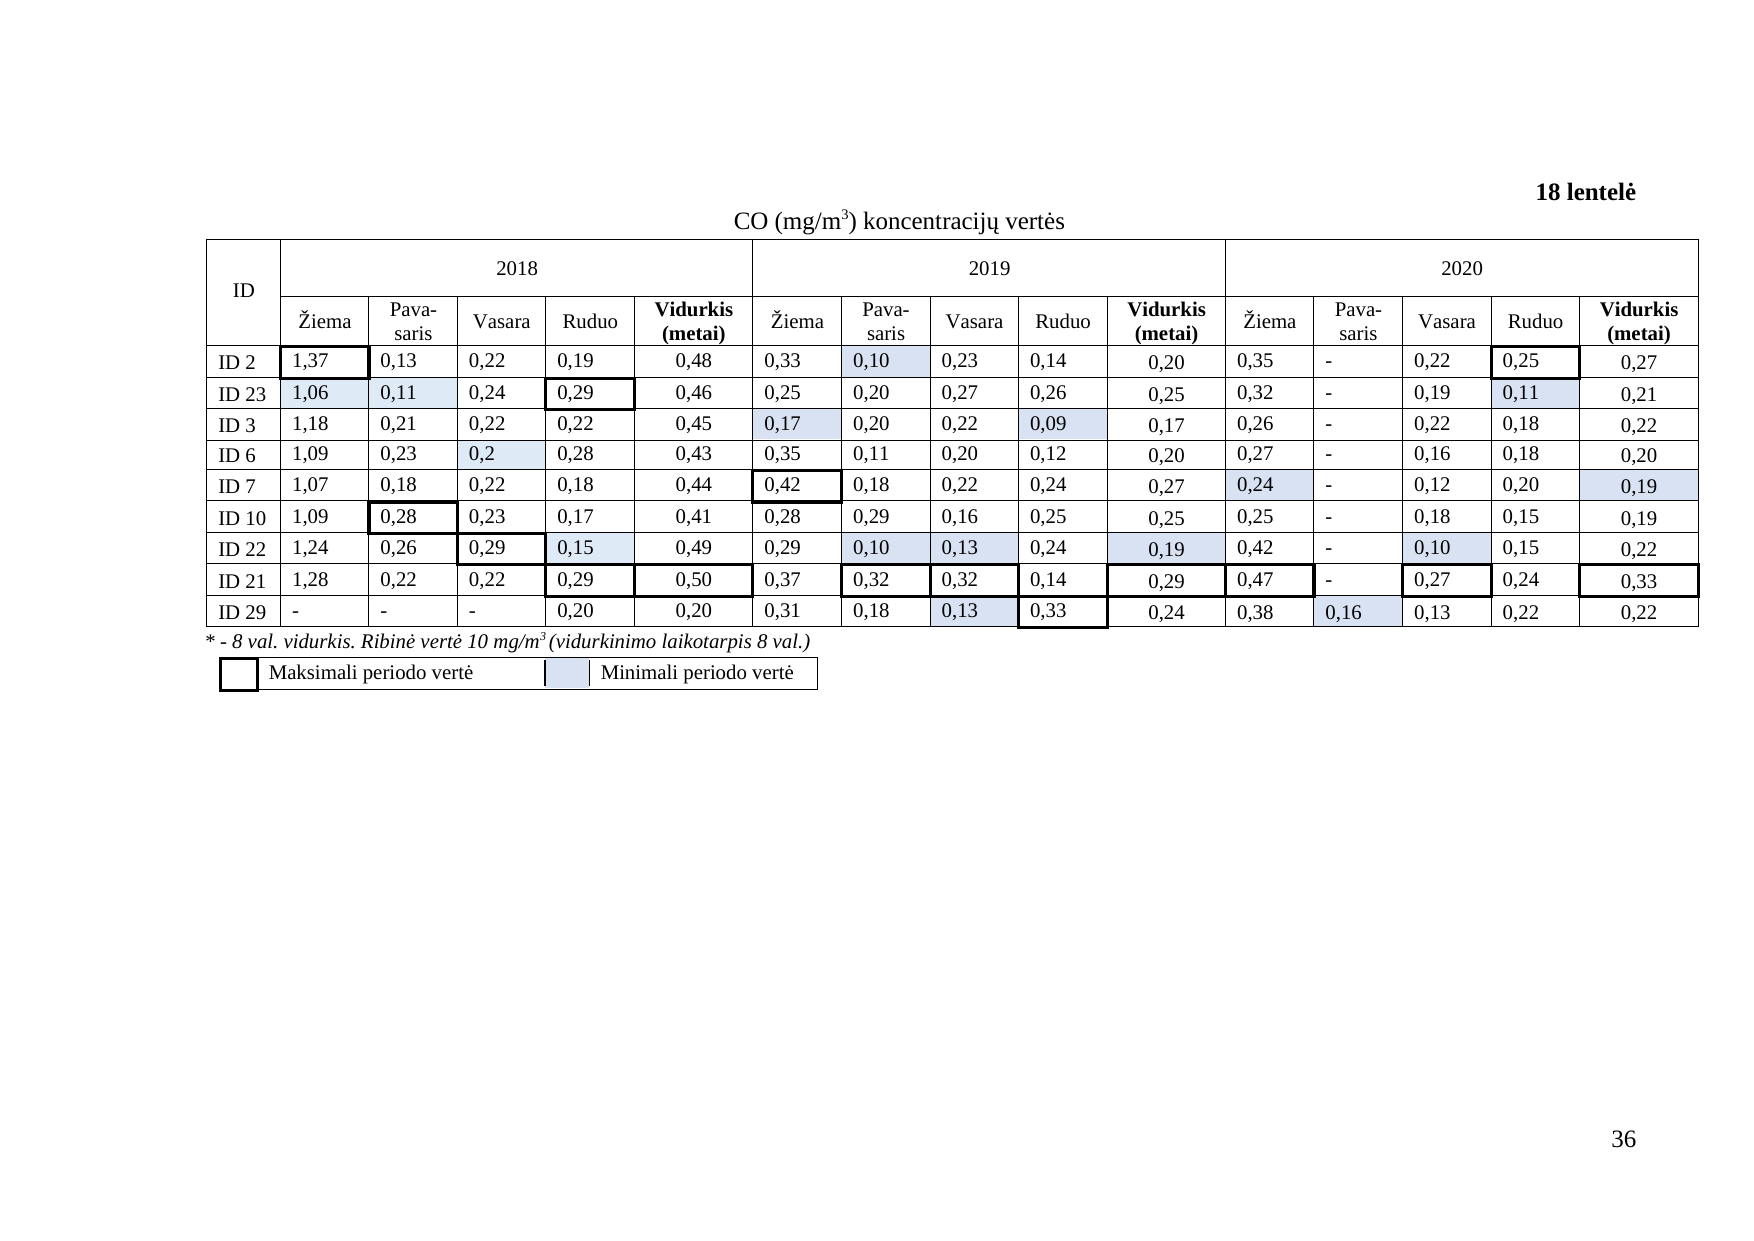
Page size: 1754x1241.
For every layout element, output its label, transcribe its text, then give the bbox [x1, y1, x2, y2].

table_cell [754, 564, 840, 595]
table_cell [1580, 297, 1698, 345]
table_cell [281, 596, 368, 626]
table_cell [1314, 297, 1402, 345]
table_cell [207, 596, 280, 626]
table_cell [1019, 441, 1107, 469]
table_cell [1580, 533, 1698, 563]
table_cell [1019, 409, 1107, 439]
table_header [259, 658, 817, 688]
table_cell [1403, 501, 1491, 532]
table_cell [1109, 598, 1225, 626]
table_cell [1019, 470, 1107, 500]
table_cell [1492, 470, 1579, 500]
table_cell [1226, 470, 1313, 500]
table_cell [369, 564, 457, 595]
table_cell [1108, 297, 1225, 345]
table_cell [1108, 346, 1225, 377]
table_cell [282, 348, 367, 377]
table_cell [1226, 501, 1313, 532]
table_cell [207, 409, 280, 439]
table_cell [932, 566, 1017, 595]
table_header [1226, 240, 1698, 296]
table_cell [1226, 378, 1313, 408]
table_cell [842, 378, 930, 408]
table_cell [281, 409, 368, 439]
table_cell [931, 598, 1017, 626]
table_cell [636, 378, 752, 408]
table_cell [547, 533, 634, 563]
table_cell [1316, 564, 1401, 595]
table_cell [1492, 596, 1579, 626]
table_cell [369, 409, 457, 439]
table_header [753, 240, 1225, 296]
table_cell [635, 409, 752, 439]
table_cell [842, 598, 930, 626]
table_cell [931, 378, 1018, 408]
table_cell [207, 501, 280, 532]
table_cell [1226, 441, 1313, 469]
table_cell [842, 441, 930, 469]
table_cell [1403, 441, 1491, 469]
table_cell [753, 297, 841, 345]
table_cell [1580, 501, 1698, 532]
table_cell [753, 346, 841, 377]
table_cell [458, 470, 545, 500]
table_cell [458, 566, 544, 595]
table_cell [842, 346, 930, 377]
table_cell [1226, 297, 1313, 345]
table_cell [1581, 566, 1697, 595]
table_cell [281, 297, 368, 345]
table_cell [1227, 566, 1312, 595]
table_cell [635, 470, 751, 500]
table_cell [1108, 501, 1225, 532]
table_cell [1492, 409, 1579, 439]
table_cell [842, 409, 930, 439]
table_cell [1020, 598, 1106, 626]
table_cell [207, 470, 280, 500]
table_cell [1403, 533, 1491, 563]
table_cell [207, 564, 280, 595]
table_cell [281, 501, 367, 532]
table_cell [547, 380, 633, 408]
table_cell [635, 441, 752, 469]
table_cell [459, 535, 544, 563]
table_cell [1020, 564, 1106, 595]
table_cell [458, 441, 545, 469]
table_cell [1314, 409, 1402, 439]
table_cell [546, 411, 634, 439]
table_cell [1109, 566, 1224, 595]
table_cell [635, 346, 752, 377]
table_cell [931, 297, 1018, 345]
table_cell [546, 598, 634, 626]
text * - 8 val. vidurkis. Ribinė vertė 10 mg/m3 (vidurkinimo laikotarpis 8 val.) [162, 629, 1636, 653]
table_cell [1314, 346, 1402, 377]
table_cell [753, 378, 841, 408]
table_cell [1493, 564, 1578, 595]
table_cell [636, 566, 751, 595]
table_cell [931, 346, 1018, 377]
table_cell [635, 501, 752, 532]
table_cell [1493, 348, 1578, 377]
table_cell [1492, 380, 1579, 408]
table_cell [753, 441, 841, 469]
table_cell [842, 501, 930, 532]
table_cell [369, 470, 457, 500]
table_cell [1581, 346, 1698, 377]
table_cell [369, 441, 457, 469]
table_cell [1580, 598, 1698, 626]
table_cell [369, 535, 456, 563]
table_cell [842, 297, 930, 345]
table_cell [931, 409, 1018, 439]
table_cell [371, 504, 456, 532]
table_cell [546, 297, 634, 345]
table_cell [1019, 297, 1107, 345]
text 18 lentelė [162, 177, 1636, 206]
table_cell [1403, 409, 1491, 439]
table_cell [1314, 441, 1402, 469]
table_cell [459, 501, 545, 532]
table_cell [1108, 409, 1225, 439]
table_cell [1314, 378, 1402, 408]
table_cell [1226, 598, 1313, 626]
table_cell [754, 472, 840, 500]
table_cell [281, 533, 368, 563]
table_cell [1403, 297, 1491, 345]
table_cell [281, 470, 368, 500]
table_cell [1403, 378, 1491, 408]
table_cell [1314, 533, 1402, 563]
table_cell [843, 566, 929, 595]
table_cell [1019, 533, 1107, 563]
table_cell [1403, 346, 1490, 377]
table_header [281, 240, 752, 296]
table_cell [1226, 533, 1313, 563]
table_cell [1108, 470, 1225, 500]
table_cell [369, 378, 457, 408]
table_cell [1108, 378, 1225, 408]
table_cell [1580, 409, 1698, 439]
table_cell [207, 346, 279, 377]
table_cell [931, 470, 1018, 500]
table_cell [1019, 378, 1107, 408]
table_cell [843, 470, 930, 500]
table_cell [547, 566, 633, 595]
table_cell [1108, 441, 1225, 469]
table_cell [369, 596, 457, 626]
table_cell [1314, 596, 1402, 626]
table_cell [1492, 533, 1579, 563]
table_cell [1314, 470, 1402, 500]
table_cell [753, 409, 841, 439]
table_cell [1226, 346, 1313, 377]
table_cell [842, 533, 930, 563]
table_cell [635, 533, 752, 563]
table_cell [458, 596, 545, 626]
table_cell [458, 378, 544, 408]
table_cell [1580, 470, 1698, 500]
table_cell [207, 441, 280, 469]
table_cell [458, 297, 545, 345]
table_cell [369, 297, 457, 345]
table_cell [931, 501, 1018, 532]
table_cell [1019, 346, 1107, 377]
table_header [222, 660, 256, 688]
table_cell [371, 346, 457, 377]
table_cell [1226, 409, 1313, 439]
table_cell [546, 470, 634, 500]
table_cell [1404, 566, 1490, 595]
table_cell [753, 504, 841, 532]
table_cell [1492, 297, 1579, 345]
text CO (mg/m3) koncentracijų vertės [162, 206, 1636, 235]
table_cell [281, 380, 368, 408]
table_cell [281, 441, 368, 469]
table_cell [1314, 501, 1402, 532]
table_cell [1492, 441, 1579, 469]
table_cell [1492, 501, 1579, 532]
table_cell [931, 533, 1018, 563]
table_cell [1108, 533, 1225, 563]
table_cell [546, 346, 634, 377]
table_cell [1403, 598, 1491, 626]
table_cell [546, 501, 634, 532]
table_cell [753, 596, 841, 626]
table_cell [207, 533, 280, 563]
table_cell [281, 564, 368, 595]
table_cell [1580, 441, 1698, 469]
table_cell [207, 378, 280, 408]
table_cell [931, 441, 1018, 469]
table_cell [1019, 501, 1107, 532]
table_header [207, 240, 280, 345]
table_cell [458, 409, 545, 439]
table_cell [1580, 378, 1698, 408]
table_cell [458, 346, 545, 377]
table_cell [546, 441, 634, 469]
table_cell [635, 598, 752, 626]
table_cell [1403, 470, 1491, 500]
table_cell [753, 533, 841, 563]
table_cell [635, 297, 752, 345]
